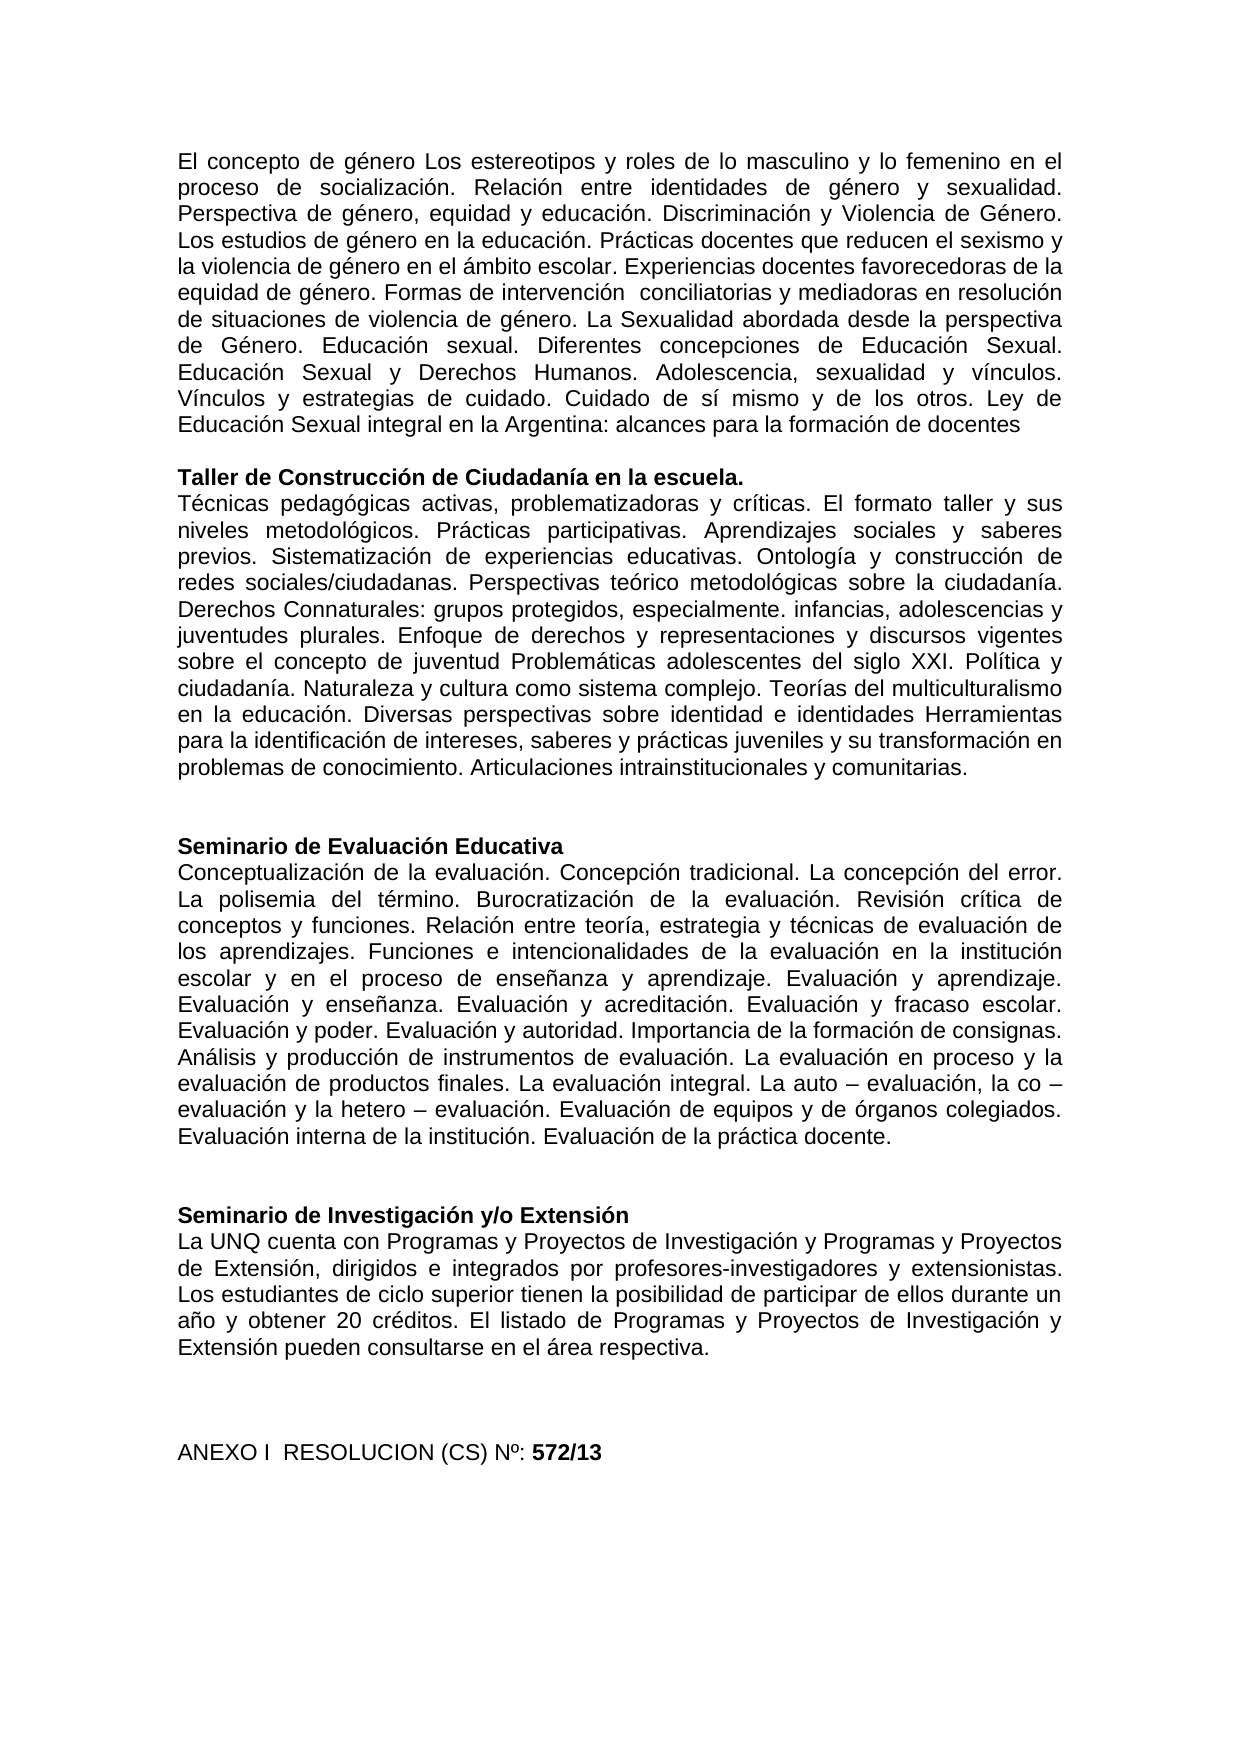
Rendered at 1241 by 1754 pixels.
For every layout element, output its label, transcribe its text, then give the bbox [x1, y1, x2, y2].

text La UNQ cuenta con Programas y Proyectos de Investigación y Programas y Proyectos de Extensión, dirigidos e integrados por profesores-investigadores y extensionistas. Los estudiantes de ciclo superior tienen la posibilidad de participar de ellos durante un año y obtener 20 créditos. El listado de Programas y Proyectos de Investigación y Extensión pueden consultarse en el área respectiva. [177, 1228, 1063, 1360]
text ANEXO I RESOLUCION (CS) Nº: 572/13 [177, 1439, 1063, 1465]
text El concepto de género Los estereotipos y roles de lo masculino y lo femenino en el proceso de socialización. Relación entre identidades de género y sexualidad. Perspectiva de género, equidad y educación. Discriminación y Violencia de Género. Los estudios de género en la educación. Prácticas docentes que reducen el sexismo y la violencia de género en el ámbito escolar. Experiencias docentes favorecedoras de la equidad de género. Formas de intervención conciliatorias y mediadoras en resolución de situaciones de violencia de género. La Sexualidad abordada desde la perspectiva de Género. Educación sexual. Diferentes concepciones de Educación Sexual. Educación Sexual y Derechos Humanos. Adolescencia, sexualidad y vínculos. Vínculos y estrategias de cuidado. Cuidado de sí mismo y de los otros. Ley de Educación Sexual integral en la Argentina: alcances para la formación de docentes [177, 148, 1063, 437]
text Taller de Construcción de Ciudadanía en la escuela. [177, 464, 1063, 490]
text Seminario de Evaluación Educativa [177, 833, 1063, 859]
text Seminario de Investigación y/o Extensión [177, 1202, 1063, 1228]
text Conceptualización de la evaluación. Concepción tradicional. La concepción del error. La polisemia del término. Burocratización de la evaluación. Revisión crítica de conceptos y funciones. Relación entre teoría, estrategia y técnicas de evaluación de los aprendizajes. Funciones e intencionalidades de la evaluación en la institución escolar y en el proceso de enseñanza y aprendizaje. Evaluación y aprendizaje. Evaluación y enseñanza. Evaluación y acreditación. Evaluación y fracaso escolar. Evaluación y poder. Evaluación y autoridad. Importancia de la formación de consignas. Análisis y producción de instrumentos de evaluación. La evaluación en proceso y la evaluación de productos finales. La evaluación integral. La auto – evaluación, la co – evaluación y la hetero – evaluación. Evaluación de equipos y de órganos colegiados. Evaluación interna de la institución. Evaluación de la práctica docente. [177, 859, 1063, 1149]
text Técnicas pedagógicas activas, problematizadoras y críticas. El formato taller y sus niveles metodológicos. Prácticas participativas. Aprendizajes sociales y saberes previos. Sistematización de experiencias educativas. Ontología y construcción de redes sociales/ciudadanas. Perspectivas teórico metodológicas sobre la ciudadanía. Derechos Connaturales: grupos protegidos, especialmente. infancias, adolescencias y juventudes plurales. Enfoque de derechos y representaciones y discursos vigentes sobre el concepto de juventud Problemáticas adolescentes del siglo XXI. Política y ciudadanía. Naturaleza y cultura como sistema complejo. Teorías del multiculturalismo en la educación. Diversas perspectivas sobre identidad e identidades Herramientas para la identificación de intereses, saberes y prácticas juveniles y su transformación en problemas de conocimiento. Articulaciones intrainstitucionales y comunitarias. [177, 490, 1063, 780]
